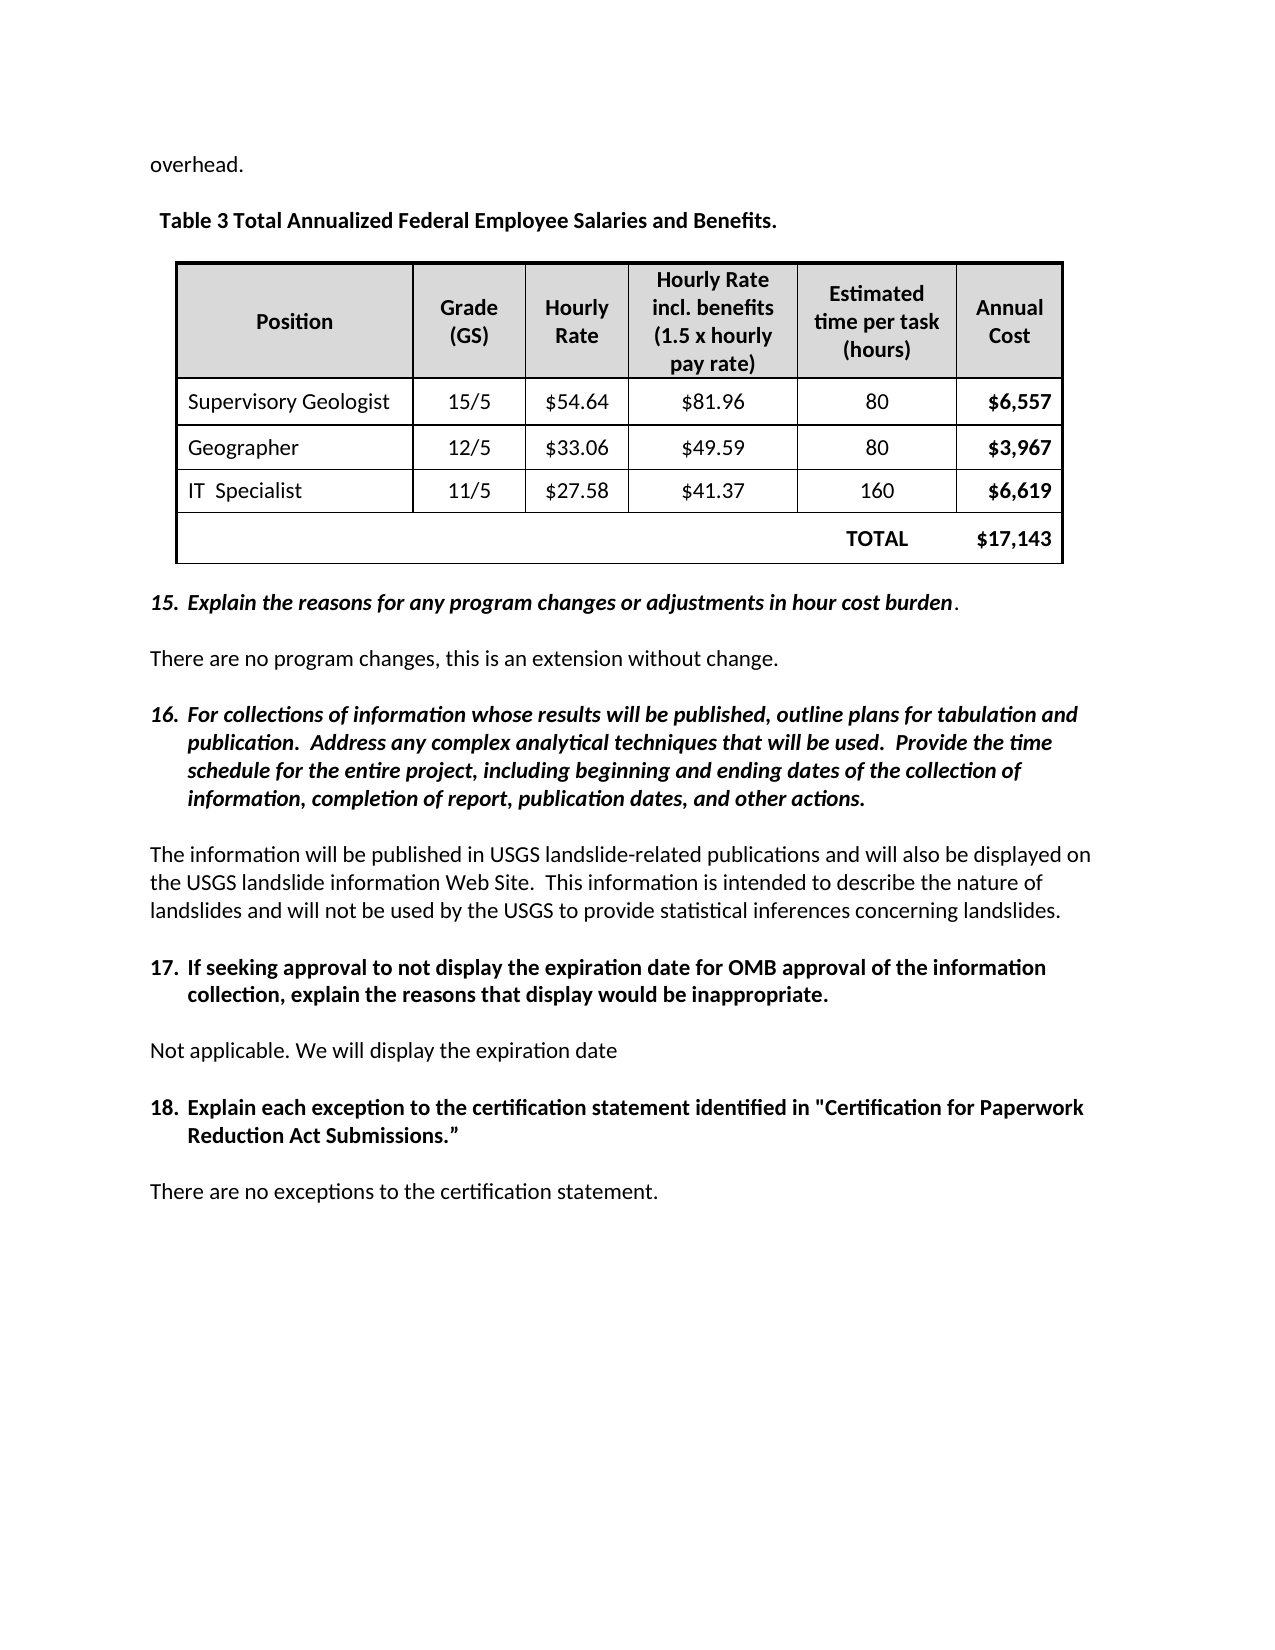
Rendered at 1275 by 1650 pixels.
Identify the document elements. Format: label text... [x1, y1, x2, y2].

table_cell Geographer [178, 426, 412, 468]
table_cell $6,557 [957, 379, 1061, 424]
text There are no exceptions to the certification statement. [150, 1177, 1125, 1205]
table_cell 11/5 [414, 470, 525, 511]
text There are no program changes, this is an extension without change. [150, 644, 1125, 672]
text Table 3 Total Annualized Federal Employee Salaries and Benefits. [159, 206, 1125, 234]
table_cell $27.58 [526, 470, 628, 511]
table_header Position [178, 265, 412, 377]
table_cell IT Specialist [178, 470, 412, 511]
table_cell $3,967 [957, 426, 1061, 468]
table_cell $33.06 [526, 426, 628, 468]
table_cell $49.59 [629, 426, 797, 468]
text 15. Explain the reasons for any program changes or adjustments in hour cost burden. [150, 588, 1125, 616]
table_cell 160 [798, 470, 956, 511]
table_cell Supervisory Geologist [178, 379, 412, 424]
table_cell $41.37 [629, 470, 797, 511]
table_cell 80 [798, 426, 956, 468]
table_header Grade (GS) [414, 265, 525, 377]
table_cell TOTAL [178, 513, 919, 563]
table_cell $17,143 [919, 513, 1061, 563]
table_header Annual Cost [957, 265, 1061, 377]
table_cell $81.96 [629, 379, 797, 424]
text 16. For collections of information whose results will be published, outline plans for tabulation and publication. Address any complex analytical techniques that will be used. Provide the time schedule for the entire project, including beginning and ending dates of the collection of information, completion of report, publication dates, and other actions. [150, 700, 1125, 812]
table_cell $54.64 [526, 379, 628, 424]
text The information will be published in USGS landslide-related publications and will also be displayed on the USGS landslide information Web Site. This information is intended to describe the nature of landslides and will not be used by the USGS to provide statistical inferences concerning landslides. [150, 841, 1125, 924]
text 18. Explain each exception to the certification statement identified in "Certification for Paperwork Reduction Act Submissions.” [150, 1093, 1125, 1149]
text Not applicable. We will display the expiration date [150, 1037, 1125, 1065]
table_cell 80 [798, 379, 956, 424]
text 17. If seeking approval to not display the expiration date for OMB approval of the information collection, explain the reasons that display would be inappropriate. [150, 953, 1125, 1009]
table_header Hourly Rate incl. benefits (1.5 x hourly pay rate) [629, 265, 797, 377]
table_cell 15/5 [414, 379, 525, 424]
table_cell $6,619 [957, 470, 1061, 511]
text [150, 150, 1125, 178]
table_header Hourly Rate [526, 265, 628, 377]
table_cell 12/5 [414, 426, 525, 468]
table_header Estimated time per task (hours) [798, 265, 956, 377]
